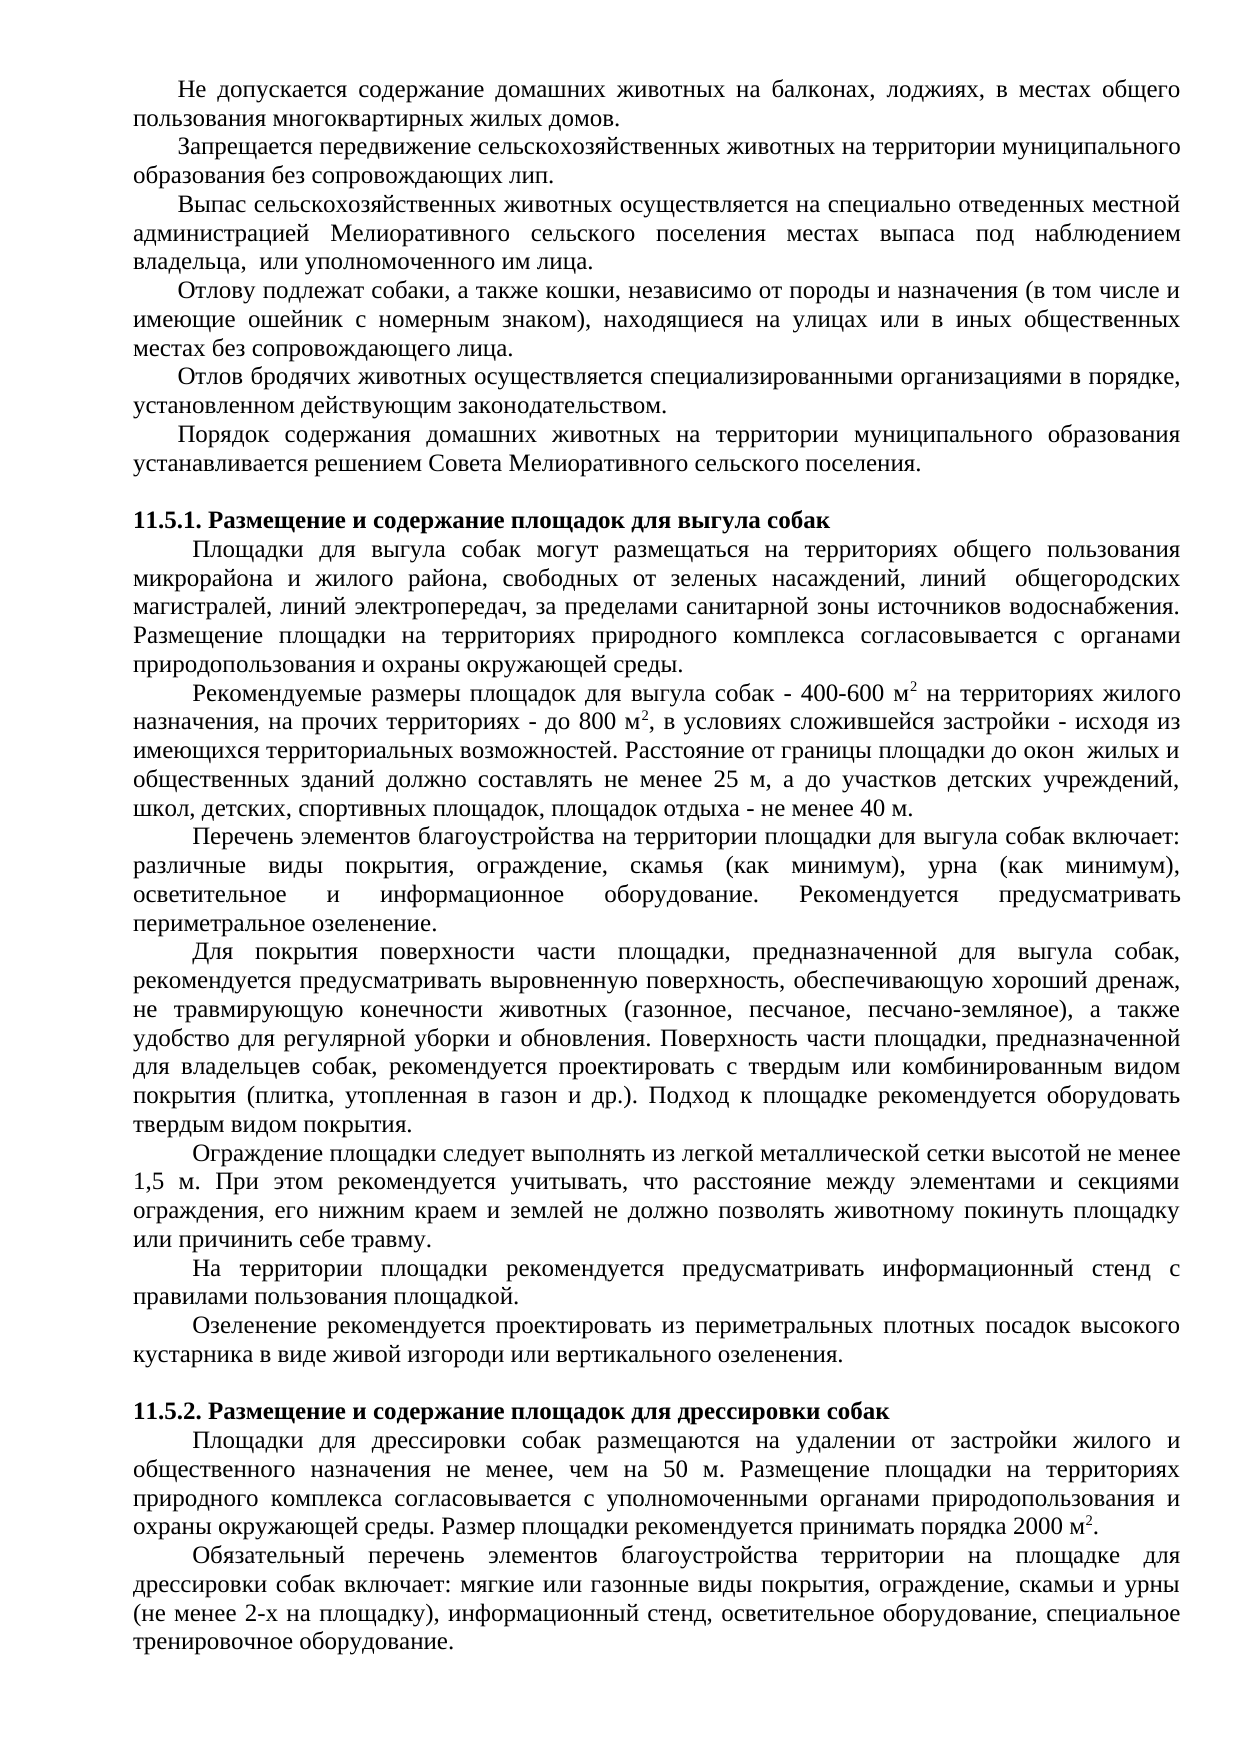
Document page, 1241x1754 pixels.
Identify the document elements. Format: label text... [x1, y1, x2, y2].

text Обязательный перечень элементов благоустройства территории на площадке для дрессировки собак включает: мягкие или газонные виды покрытия, ограждение, скамьи и урны (не менее 2-х на площадку), информационный стенд, осветительное оборудование, специальное тренировочное оборудование. [133, 1540, 1181, 1655]
text Выпас сельскохозяйственных животных осуществляется на специально отведенных местной администрацией Мелиоративного сельского поселения местах выпаса под наблюдением владельца, или уполномоченного им лица. [133, 189, 1181, 275]
text Порядок содержания домашних животных на территории муниципального образования устанавливается решением Совета Мелиоративного сельского поселения. [133, 419, 1181, 476]
text Перечень элементов благоустройства на территории площадки для выгула собак включает: различные виды покрытия, ограждение, скамья (как минимум), урна (как минимум), осветительное и информационное оборудование. Рекомендуется предусматривать периметральное озеленение. [133, 821, 1181, 936]
text 11.5.2. Размещение и содержание площадок для дрессировки собак [133, 1396, 1181, 1425]
text На территории площадки рекомендуется предусматривать информационный стенд с правилами пользования площадкой. [133, 1253, 1181, 1310]
text Отлов бродячих животных осуществляется специализированными организациями в порядке, установленном действующим законодательством. [133, 361, 1181, 419]
text Отлову подлежат собаки, а также кошки, независимо от породы и назначения (в том числе и имеющие ошейник с номерным знаком), находящиеся на улицах или в иных общественных местах без сопровождающего лица. [133, 275, 1181, 361]
text Не допускается содержание домашних животных на балконах, лоджиях, в местах общего пользования многоквартирных жилых домов. [133, 74, 1181, 131]
text Для покрытия поверхности части площадки, предназначенной для выгула собак, рекомендуется предусматривать выровненную поверхность, обеспечивающую хороший дренаж, не травмирующую конечности животных (газонное, песчаное, песчано-земляное), а также удобство для регулярной уборки и обновления. Поверхность части площадки, предназначенной для владельцев собак, рекомендуется проектировать с твердым или комбинированным видом покрытия (плитка, утопленная в газон и др.). Подход к площадке рекомендуется оборудовать твердым видом покрытия. [133, 936, 1181, 1138]
text Ограждение площадки следует выполнять из легкой металлической сетки высотой не менее 1,5 м. При этом рекомендуется учитывать, что расстояние между элементами и секциями ограждения, его нижним краем и землей не должно позволять животному покинуть площадку или причинить себе травму. [133, 1138, 1181, 1253]
text Рекомендуемые размеры площадок для выгула собак - 400-600 м2 на территориях жилого назначения, на прочих территориях - до 800 м2, в условиях сложившейся застройки - исходя из имеющихся территориальных возможностей. Расстояние от границы площадки до окон жилых и общественных зданий должно составлять не менее 25 м, а до участков детских учреждений, школ, детских, спортивных площадок, площадок отдыха - не менее 40 м. [133, 678, 1181, 821]
text Площадки для дрессировки собак размещаются на удалении от застройки жилого и общественного назначения не менее, чем на 50 м. Размещение площадки на территориях природного комплекса согласовывается с уполномоченными органами природопользования и охраны окружающей среды. Размер площадки рекомендуется принимать порядка 2000 м2. [133, 1425, 1181, 1540]
text Озеленение рекомендуется проектировать из периметральных плотных посадок высокого кустарника в виде живой изгороди или вертикального озеленения. [133, 1310, 1181, 1368]
text 11.5.1. Размещение и содержание площадок для выгула собак [133, 505, 1181, 534]
text Площадки для выгула собак могут размещаться на территориях общего пользования микрорайона и жилого района, свободных от зеленых насаждений, линий общегородских магистралей, линий электропередач, за пределами санитарной зоны источников водоснабжения. Размещение площадки на территориях природного комплекса согласовывается с органами природопользования и охраны окружающей среды. [133, 534, 1181, 678]
text Запрещается передвижение сельскохозяйственных животных на территории муниципального образования без сопровождающих лип. [133, 131, 1181, 189]
